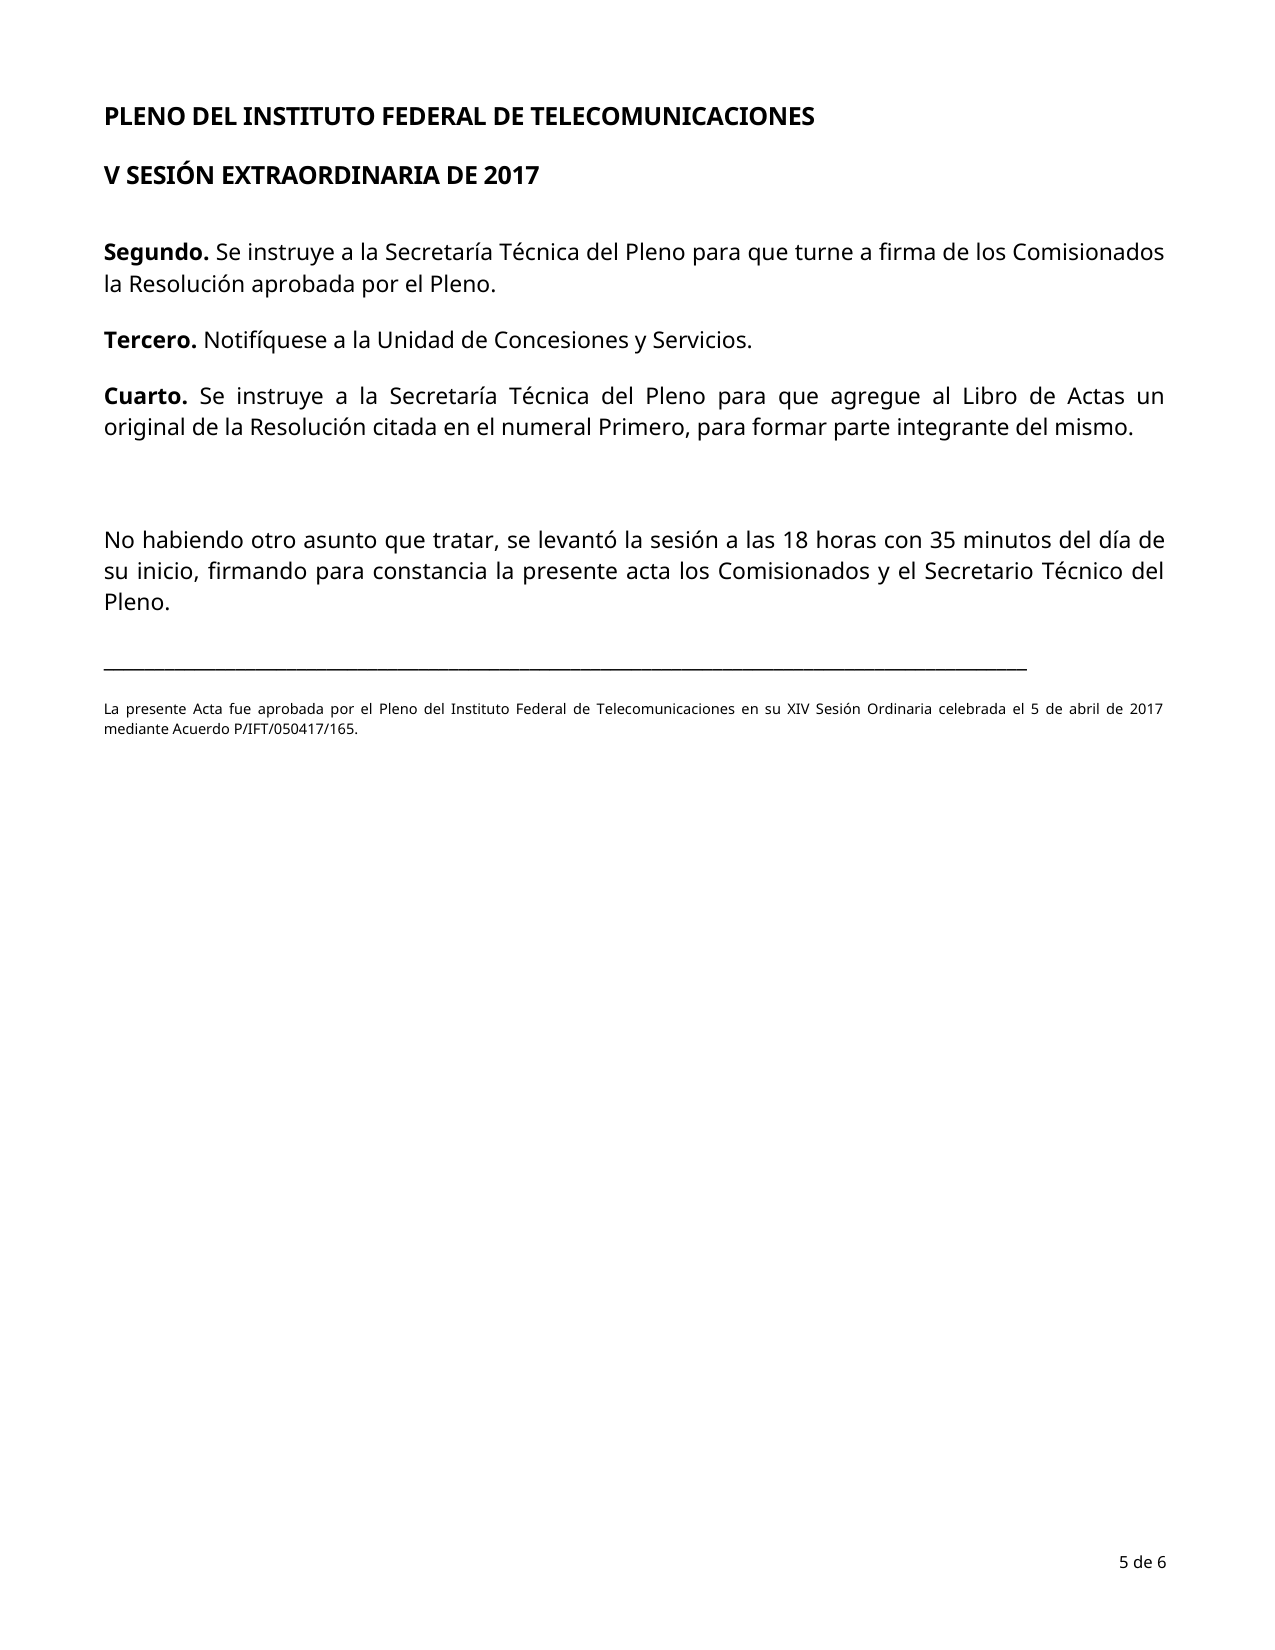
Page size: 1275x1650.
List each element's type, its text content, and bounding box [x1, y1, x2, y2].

text Tercero. Notifíquese a la Unidad de Concesiones y Servicios. [103, 324, 1166, 355]
text ___________________________________________________________________________________________ [103, 642, 1166, 674]
text Cuarto. Se instruye a la Secretaría Técnica del Pleno para que agregue al Libro de Actas un original de la Resolución citada en el numeral Primero, para formar parte integrante del mismo. [103, 380, 1166, 442]
text La presente Acta fue aprobada por el Pleno del Instituto Federal de Telecomunicaciones en su XIV Sesión Ordinaria celebrada el 5 de abril de 2017 mediante Acuerdo P/IFT/050417/165. [103, 699, 1166, 738]
text No habiendo otro asunto que tratar, se levantó la sesión a las 18 horas con 35 minutos del día de su inicio, firmando para constancia la presente acta los Comisionados y el Secretario Técnico del Pleno. [103, 524, 1166, 617]
text Segundo. Se instruye a la Secretaría Técnica del Pleno para que turne a firma de los Comisionados la Resolución aprobada por el Pleno. [103, 236, 1166, 299]
